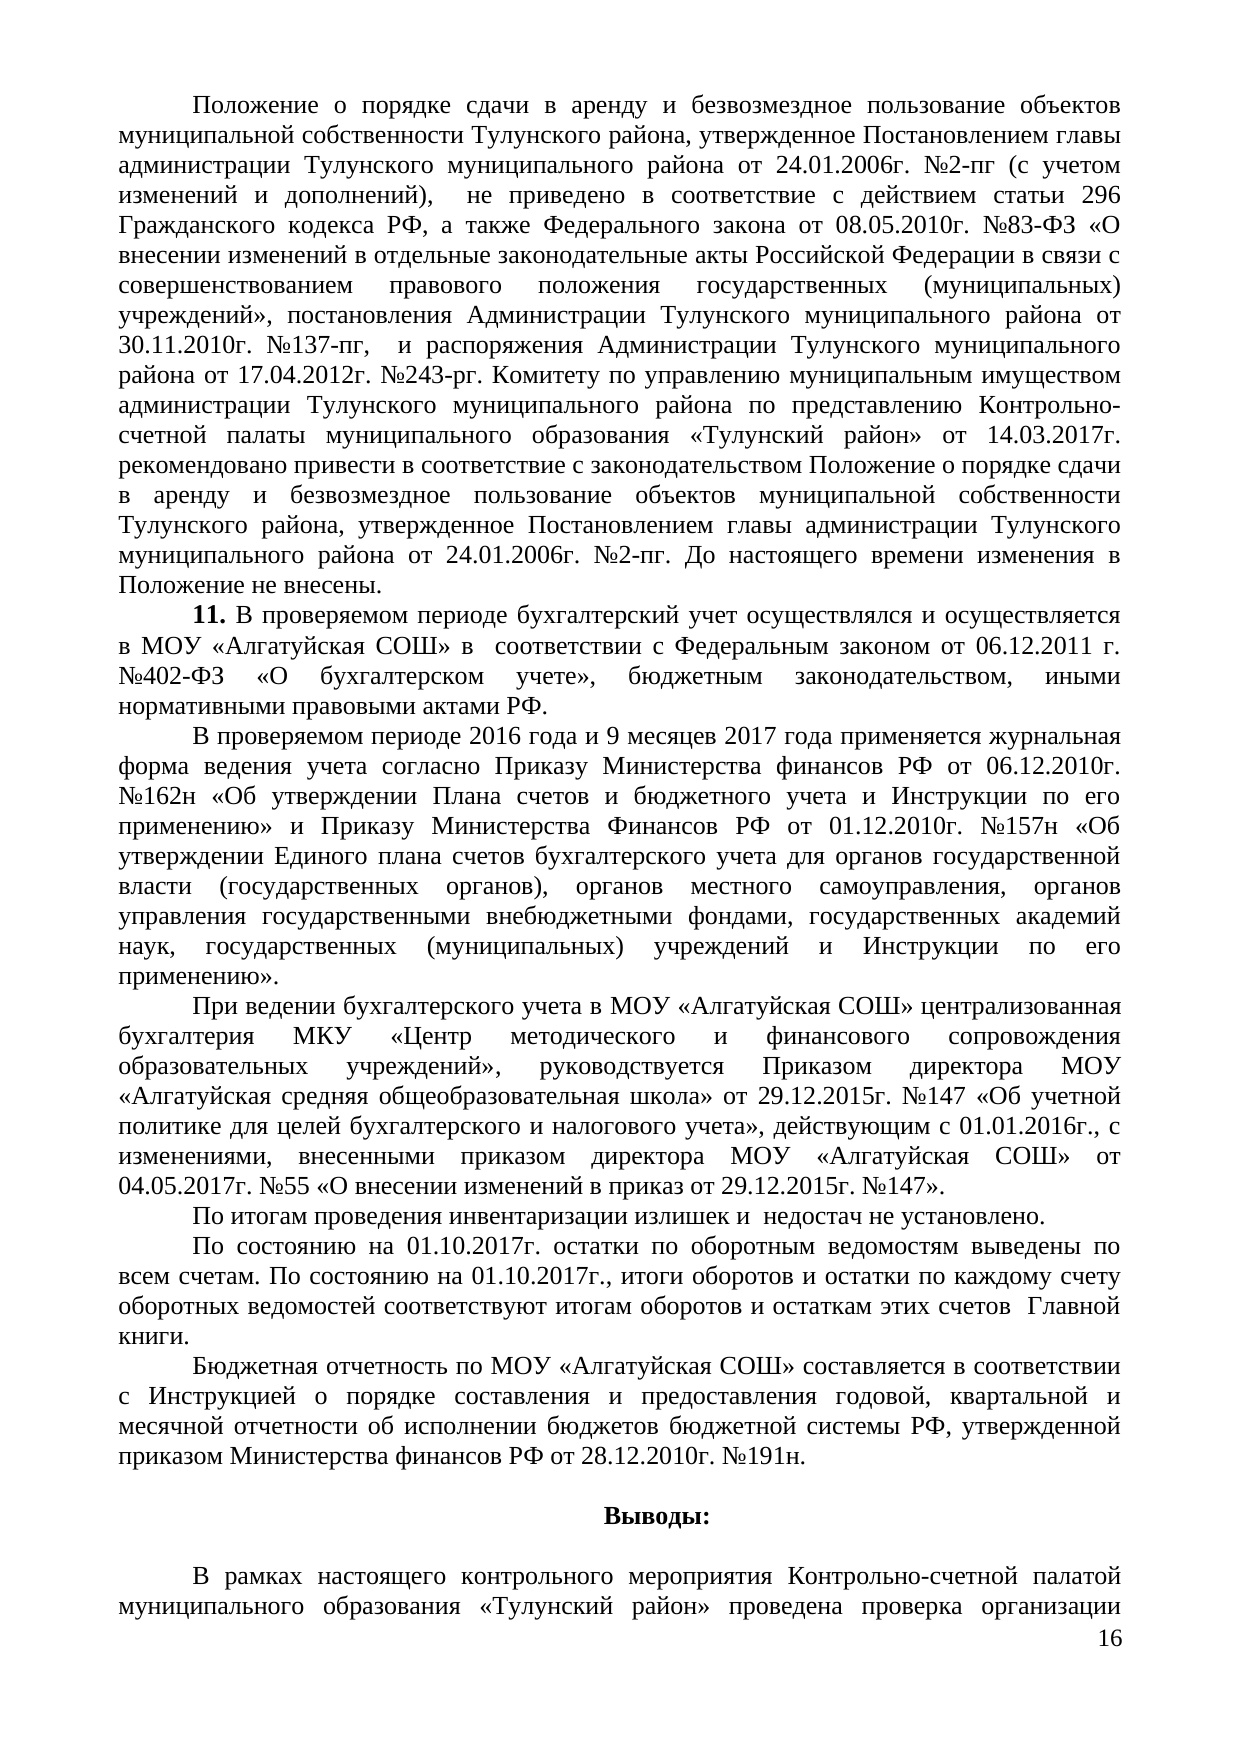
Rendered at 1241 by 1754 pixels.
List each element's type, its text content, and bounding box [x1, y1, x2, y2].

text В проверяемом периоде 2016 года и 9 месяцев 2017 года применяется журнальная форма ведения учета согласно Приказу Министерства финансов РФ от 06.12.2010г. №162н «Об утверждении Плана счетов и бюджетного учета и Инструкции по его применению» и Приказу Министерства Финансов РФ от 01.12.2010г. №157н «Об утверждении Единого плана счетов бухгалтерского учета для органов государственной власти (государственных органов), органов местного самоуправления, органов управления государственными внебюджетными фондами, государственных академий наук, государственных (муниципальных) учреждений и Инструкции по его применению». [118, 720, 1122, 990]
text Положение о порядке сдачи в аренду и безвозмездное пользование объектов муниципальной собственности Тулунского района, утвержденное Постановлением главы администрации Тулунского муниципального района от 24.01.2006г. №2-пг (с учетом изменений и дополнений), не приведено в соответствие с действием статьи 296 Гражданского кодекса РФ, а также Федерального закона от 08.05.2010г. №83-ФЗ «О внесении изменений в отдельные законодательные акты Российской Федерации в связи с совершенствованием правового положения государственных (муниципальных) учреждений», постановления Администрации Тулунского муниципального района от 30.11.2010г. №137-пг, и распоряжения Администрации Тулунского муниципального района от 17.04.2012г. №243-рг. Комитету по управлению муниципальным имуществом администрации Тулунского муниципального района по представлению Контрольно-счетной палаты муниципального образования «Тулунский район» от 14.03.2017г. рекомендовано привести в соответствие с законодательством Положение о порядке сдачи в аренду и безвозмездное пользование объектов муниципальной собственности Тулунского района, утвержденное Постановлением главы администрации Тулунского муниципального района от 24.01.2006г. №2-пг. До настоящего времени изменения в Положение не внесены. [118, 89, 1122, 599]
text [118, 1560, 1122, 1620]
text 11. В проверяемом периоде бухгалтерский учет осуществлялся и осуществляется в МОУ «Алгатуйская СОШ» в соответствии с Федеральным законом от 06.12.2011 г. №402-ФЗ «О бухгалтерском учете», бюджетным законодательством, иными нормативными правовыми актами РФ. [118, 599, 1122, 720]
text Выводы: [118, 1500, 1122, 1530]
text По состоянию на 01.10.2017г. остатки по оборотным ведомостям выведены по всем счетам. По состоянию на 01.10.2017г., итоги оборотов и остатки по каждому счету оборотных ведомостей соответствуют итогам оборотов и остаткам этих счетов Главной книги. [118, 1230, 1122, 1350]
text По итогам проведения инвентаризации излишек и недостач не установлено. [118, 1200, 1122, 1230]
text При ведении бухгалтерского учета в МОУ «Алгатуйская СОШ» централизованная бухгалтерия МКУ «Центр методического и финансового сопровождения образовательных учреждений», руководствуется Приказом директора МОУ «Алгатуйская средняя общеобразовательная школа» от 29.12.2015г. №147 «Об учетной политике для целей бухгалтерского и налогового учета», действующим с 01.01.2016г., с изменениями, внесенными приказом директора МОУ «Алгатуйская СОШ» от 04.05.2017г. №55 «О внесении изменений в приказ от 29.12.2015г. №147». [118, 990, 1122, 1200]
text Бюджетная отчетность по МОУ «Алгатуйская СОШ» составляется в соответствии с Инструкцией о порядке составления и предоставления годовой, квартальной и месячной отчетности об исполнении бюджетов бюджетной системы РФ, утвержденной приказом Министерства финансов РФ от 28.12.2010г. №191н. [118, 1350, 1122, 1470]
